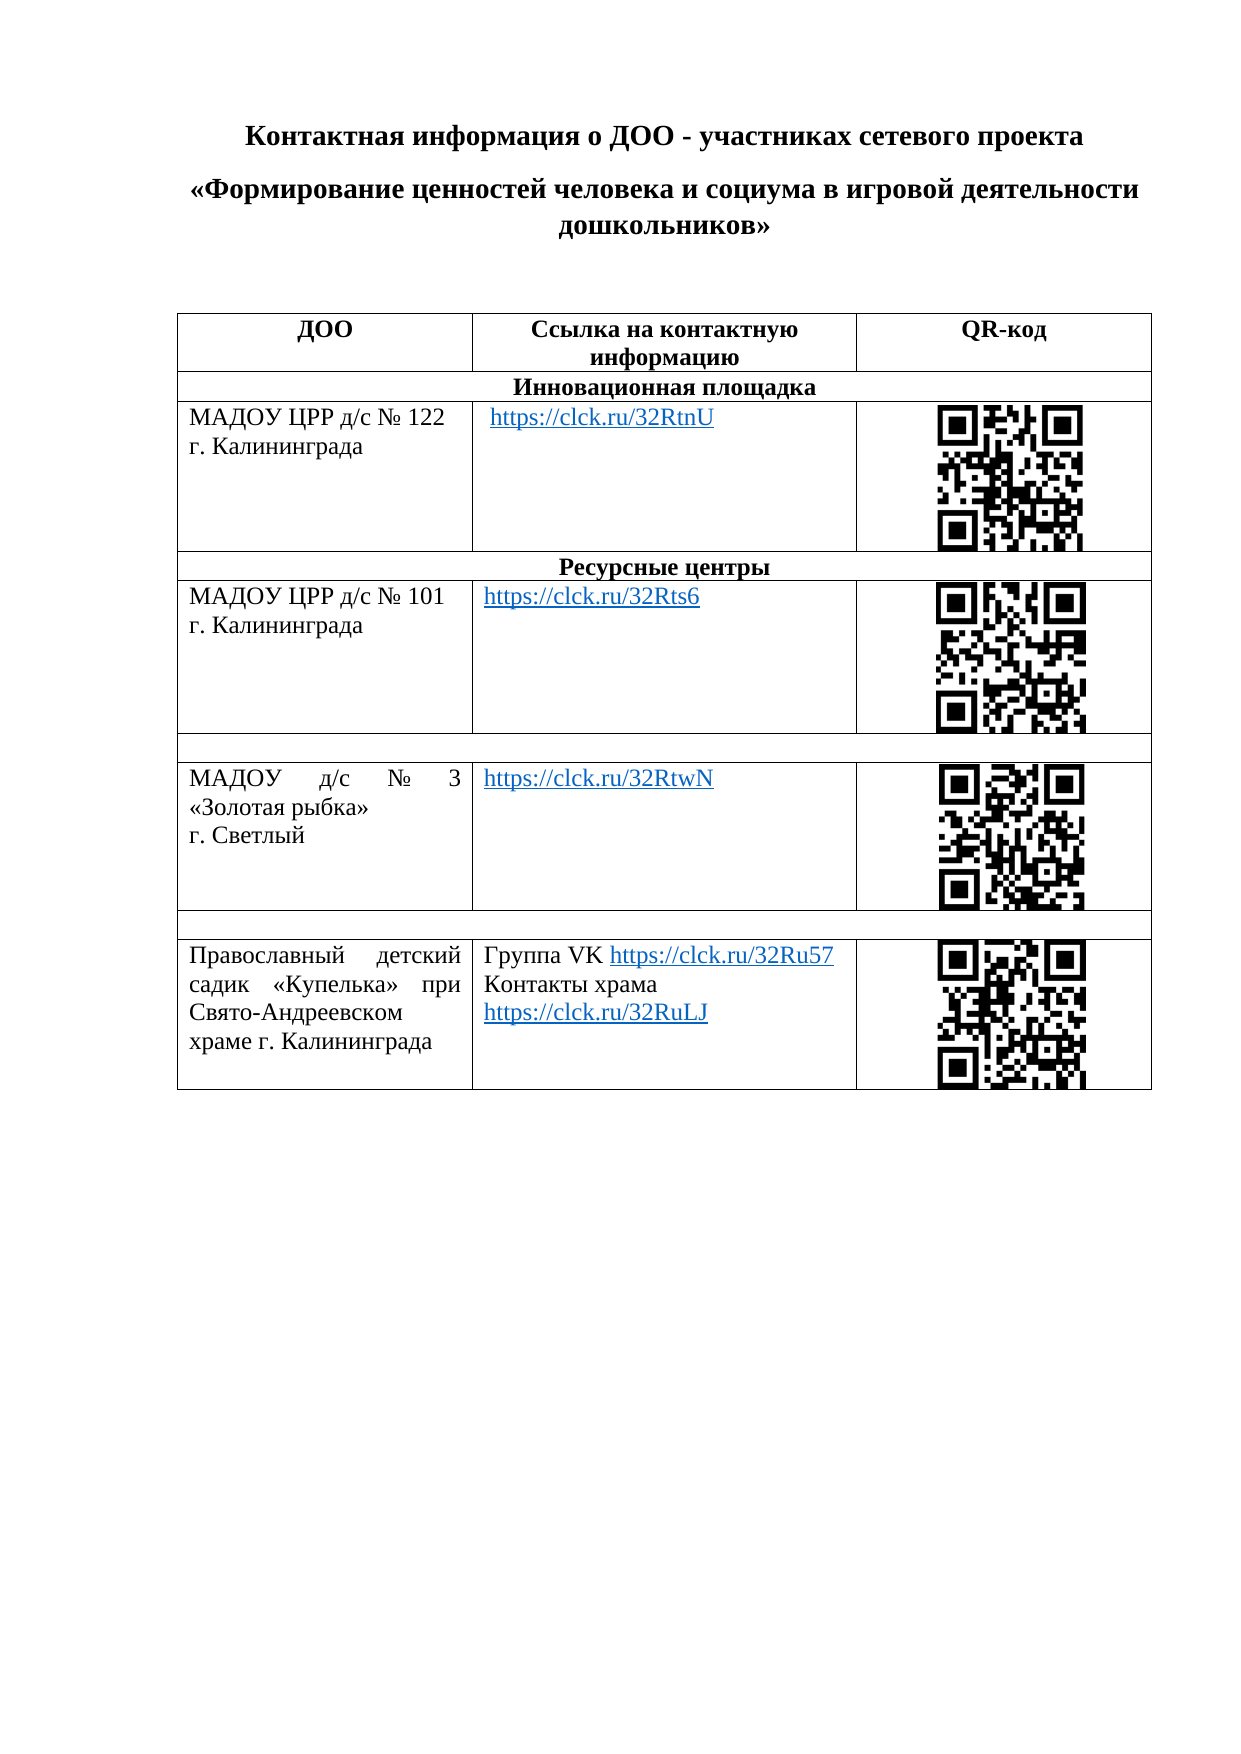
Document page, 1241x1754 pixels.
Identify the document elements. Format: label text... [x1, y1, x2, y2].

table_cell https://clck.ru/32RtnU [473, 402, 856, 551]
table_cell [857, 940, 937, 1088]
table_cell [1086, 940, 1151, 1088]
table_cell [178, 734, 1151, 762]
table_cell МАДОУ д/с № 3 «Золотая рыбка» г. Светлый [178, 763, 472, 910]
table_cell https://clck.ru/32Rts6 [473, 581, 856, 733]
table_header Ссылка на контактную информацию [473, 314, 856, 371]
text Контактная информация о ДОО - участниках сетевого проекта [177, 118, 1152, 152]
text «Формирование ценностей человека и социума в игровой деятельности дошкольников» [177, 171, 1152, 241]
picture [937, 405, 1083, 551]
table_header ДОО [178, 314, 472, 371]
table_cell [178, 911, 1151, 939]
table_header QR-код [857, 314, 1151, 371]
table_cell Группа VK https://clck.ru/32Ru57 Контакты храма https://clck.ru/32RuLJ [473, 940, 856, 1088]
table_cell Инновационная площадка [178, 372, 1151, 401]
table_cell Ресурсные центры [178, 552, 1151, 580]
picture [939, 764, 1085, 910]
table_cell [857, 402, 1151, 551]
table_cell Православный детский садик «Купелька» при Свято-Андреевском храме г. Калининграда [178, 940, 472, 1088]
table_cell [857, 763, 1151, 910]
picture [937, 940, 1086, 1089]
table_cell https://clck.ru/32RtwN [473, 763, 856, 910]
table_cell МАДОУ ЦРР д/с № 101 г. Калининграда [178, 581, 472, 733]
table_cell [857, 581, 1151, 733]
picture [936, 582, 1086, 733]
table_cell МАДОУ ЦРР д/с № 122 г. Калининграда [178, 402, 472, 551]
